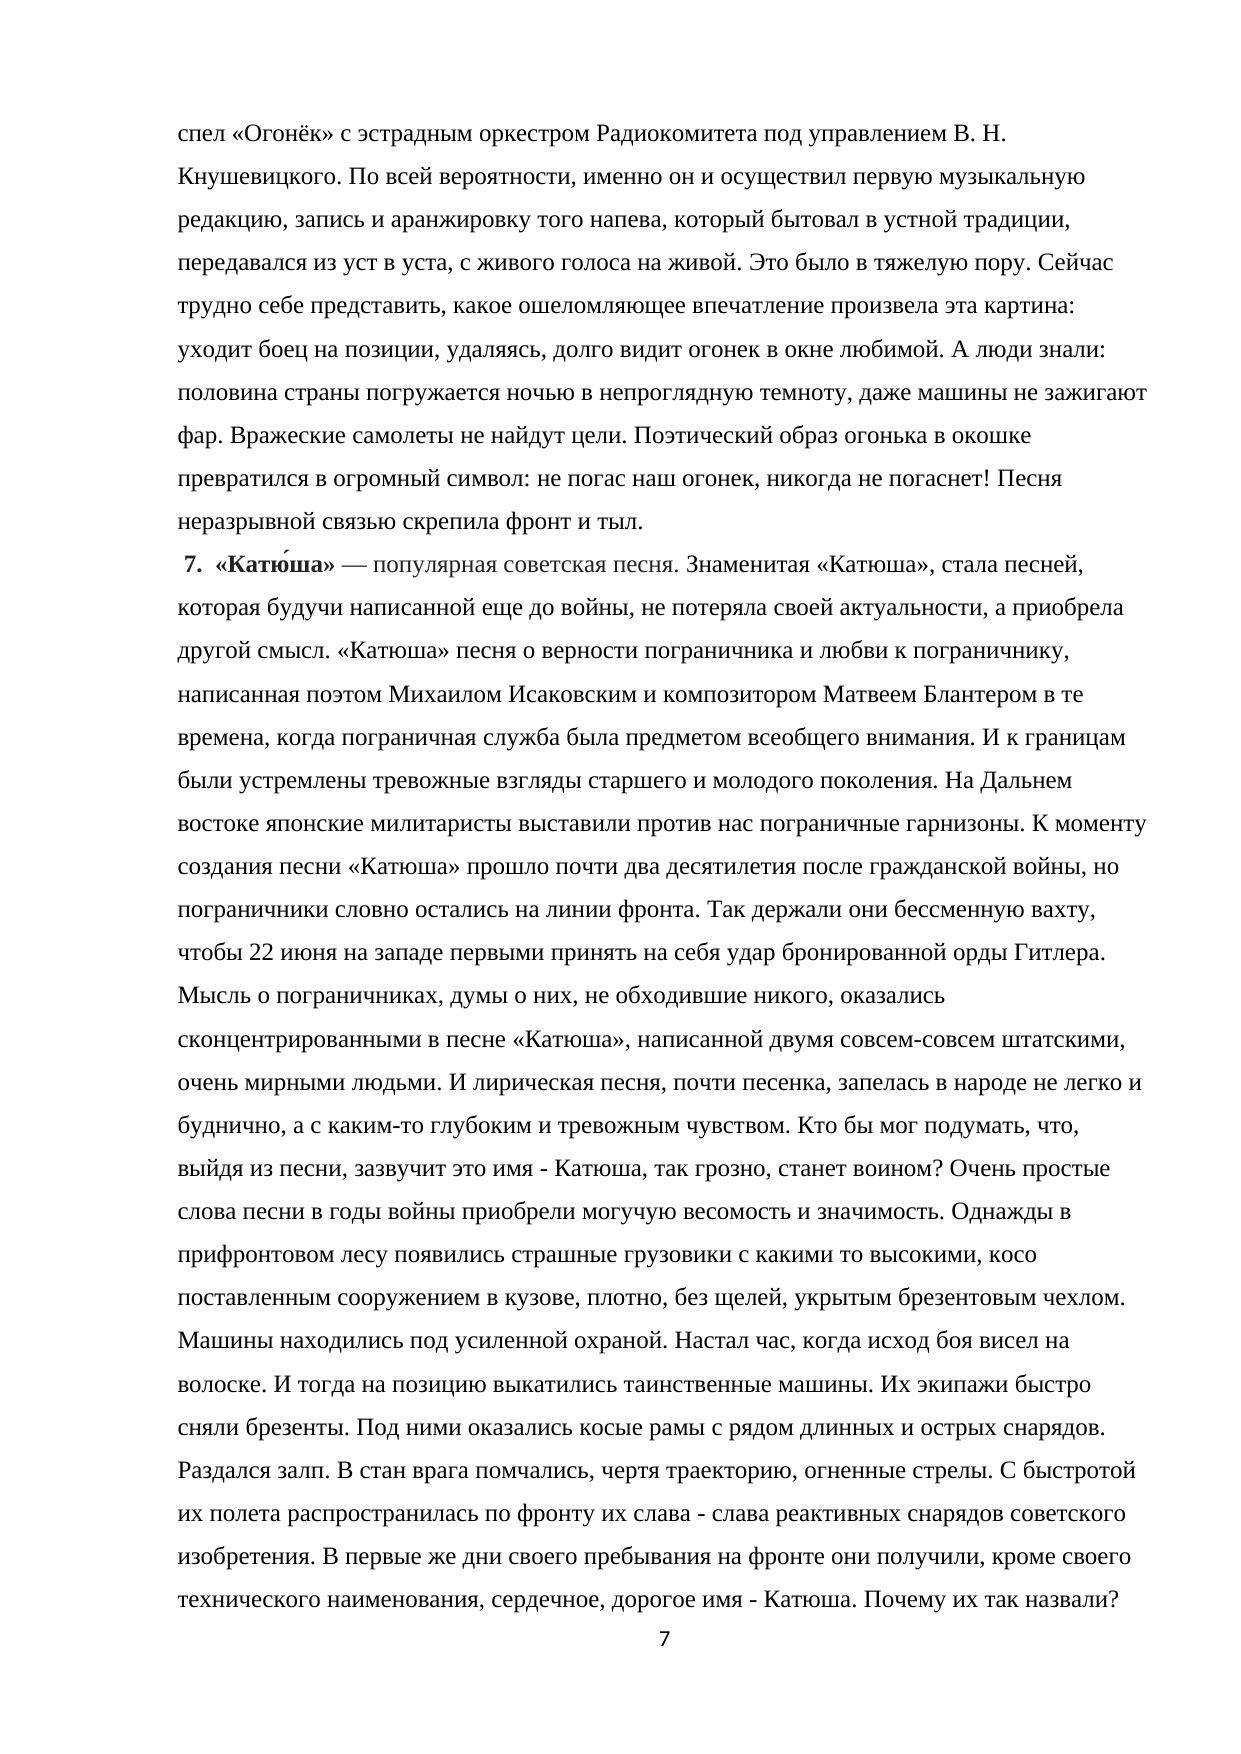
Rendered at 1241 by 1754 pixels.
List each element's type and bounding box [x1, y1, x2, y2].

text [177, 549, 1152, 1613]
text [177, 118, 1152, 535]
